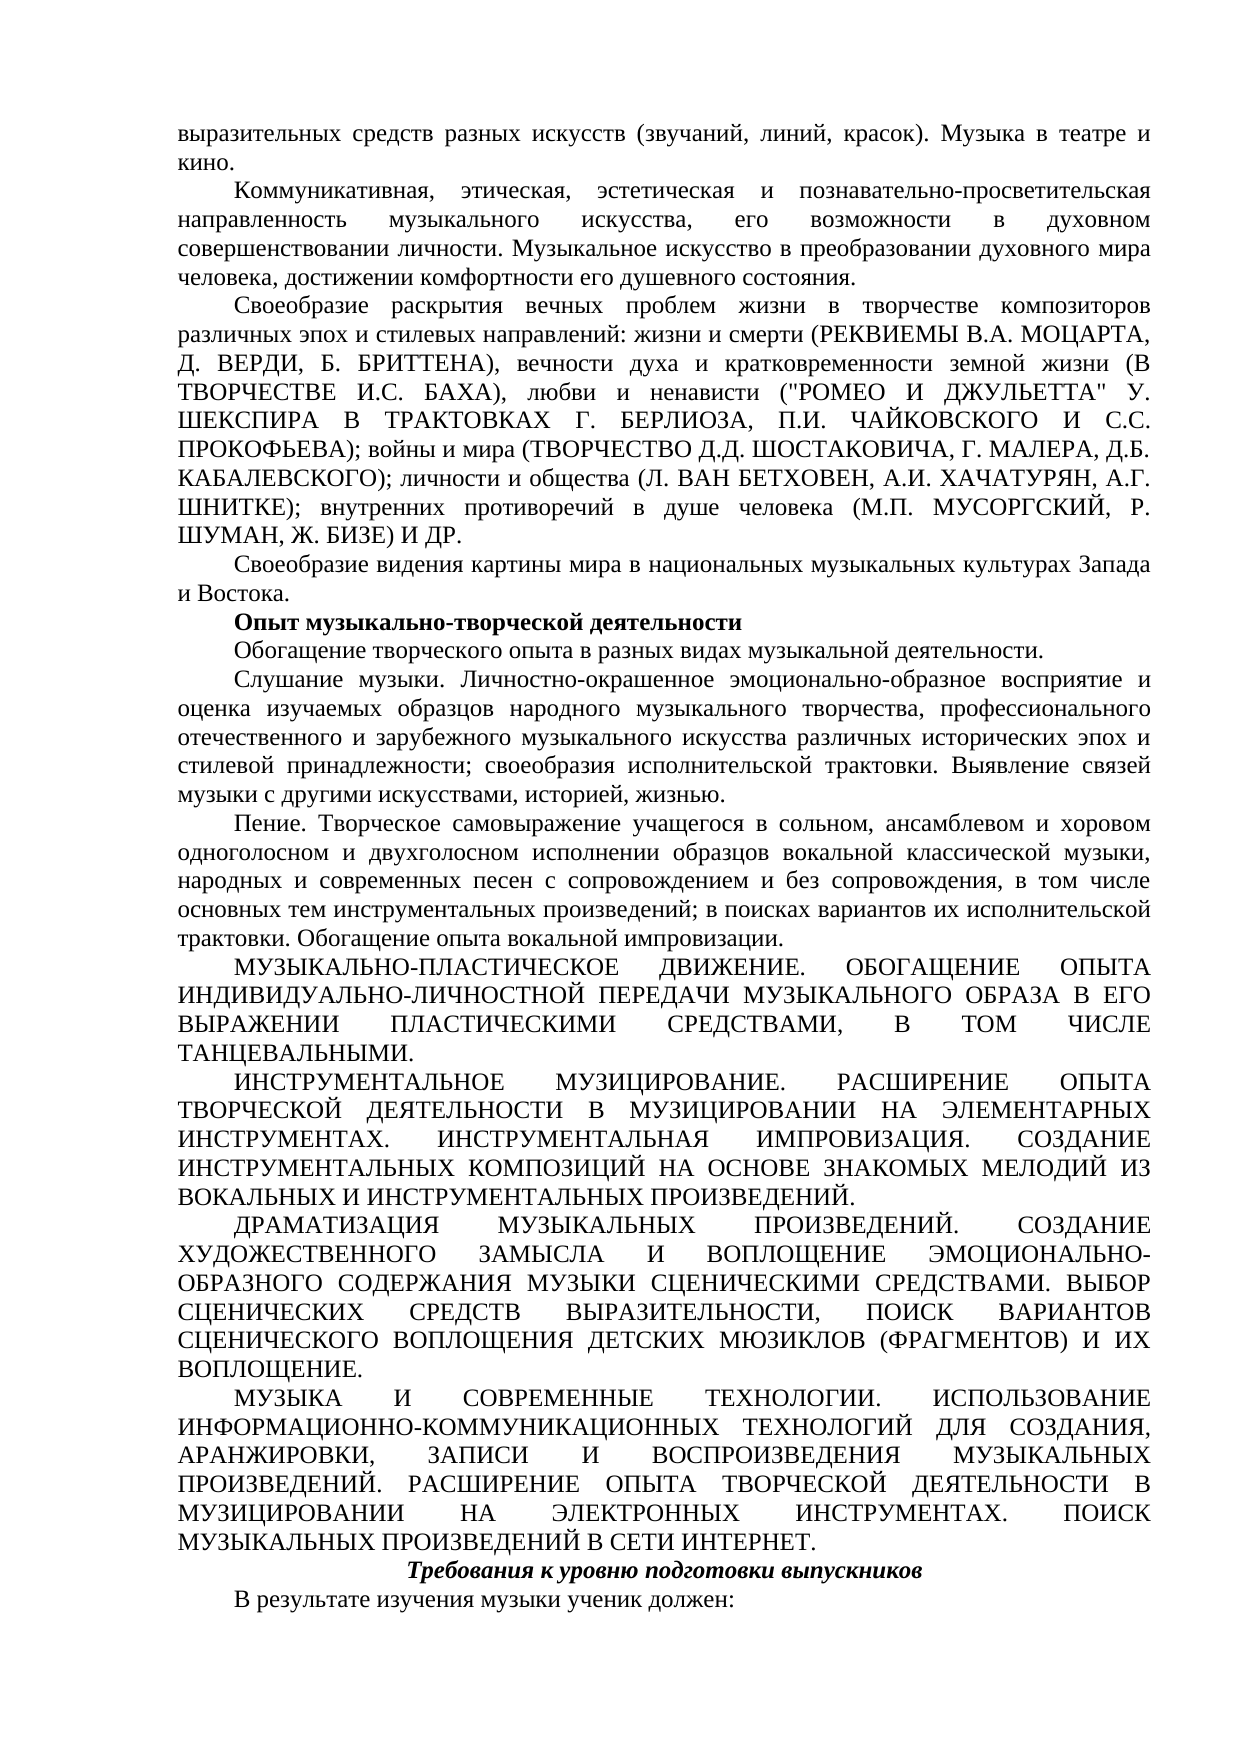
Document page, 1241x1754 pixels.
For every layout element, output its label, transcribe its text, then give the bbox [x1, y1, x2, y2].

text МУЗЫКАЛЬНО-ПЛАСТИЧЕСКОЕ ДВИЖЕНИЕ. ОБОГАЩЕНИЕ ОПЫТА ИНДИВИДУАЛЬНО-ЛИЧНОСТНОЙ ПЕРЕДАЧИ МУЗЫКАЛЬНОГО ОБРАЗА В ЕГО ВЫРАЖЕНИИ ПЛАСТИЧЕСКИМИ СРЕДСТВАМИ, В ТОМ ЧИСЛЕ ТАНЦЕВАЛЬНЫМИ. [177, 952, 1152, 1067]
text Пение. Творческое самовыражение учащегося в сольном, ансамблевом и хоровом одноголосном и двухголосном исполнении образцов вокальной классической музыки, народных и современных песен с сопровождением и без сопровождения, в том числе основных тем инструментальных произведений; в поисках вариантов их исполнительской трактовки. Обогащение опыта вокальной импровизации. [177, 808, 1152, 952]
text ДРАМАТИЗАЦИЯ МУЗЫКАЛЬНЫХ ПРОИЗВЕДЕНИЙ. СОЗДАНИЕ ХУДОЖЕСТВЕННОГО ЗАМЫСЛА И ВОПЛОЩЕНИЕ ЭМОЦИОНАЛЬНО-ОБРАЗНОГО СОДЕРЖАНИЯ МУЗЫКИ СЦЕНИЧЕСКИМИ СРЕДСТВАМИ. ВЫБОР СЦЕНИЧЕСКИХ СРЕДСТВ ВЫРАЗИТЕЛЬНОСТИ, ПОИСК ВАРИАНТОВ СЦЕНИЧЕСКОГО ВОПЛОЩЕНИЯ ДЕТСКИХ МЮЗИКЛОВ (ФРАГМЕНТОВ) И ИХ ВОПЛОЩЕНИЕ. [177, 1211, 1152, 1383]
text Слушание музыки. Личностно-окрашенное эмоционально-образное восприятие и оценка изучаемых образцов народного музыкального творчества, профессионального отечественного и зарубежного музыкального искусства различных исторических эпох и стилевой принадлежности; своеобразия исполнительской трактовки. Выявление связей музыки с другими искусствами, историей, жизнью. [177, 664, 1152, 808]
text Коммуникативная, этическая, эстетическая и познавательно-просветительская направленность музыкального искусства, его возможности в духовном совершенствовании личности. Музыкальное искусство в преобразовании духовного мира человека, достижении комфортности его душевного состояния. [177, 176, 1152, 291]
text Своеобразие раскрытия вечных проблем жизни в творчестве композиторов различных эпох и стилевых направлений: жизни и смерти (РЕКВИЕМЫ В.А. МОЦАРТА, Д. ВЕРДИ, Б. БРИТТЕНА), вечности духа и кратковременности земной жизни (В ТВОРЧЕСТВЕ И.С. БАХА), любви и ненависти ("РОМЕО И ДЖУЛЬЕТТА" У. ШЕКСПИРА В ТРАКТОВКАХ Г. БЕРЛИОЗА, П.И. ЧАЙКОВСКОГО И С.С. ПРОКОФЬЕВА); войны и мира (ТВОРЧЕСТВО Д.Д. ШОСТАКОВИЧА, Г. МАЛЕРА, Д.Б. КАБАЛЕВСКОГО); личности и общества (Л. ВАН БЕТХОВЕН, А.И. ХАЧАТУРЯН, А.Г. ШНИТКЕ); внутренних противоречий в душе человека (М.П. МУСОРГСКИЙ, Р. ШУМАН, Ж. БИЗЕ) И ДР. [177, 291, 1152, 549]
text МУЗЫКА И СОВРЕМЕННЫЕ ТЕХНОЛОГИИ. ИСПОЛЬЗОВАНИЕ ИНФОРМАЦИОННО-КОММУНИКАЦИОННЫХ ТЕХНОЛОГИЙ ДЛЯ СОЗДАНИЯ, АРАНЖИРОВКИ, ЗАПИСИ И ВОСПРОИЗВЕДЕНИЯ МУЗЫКАЛЬНЫХ ПРОИЗВЕДЕНИЙ. РАСШИРЕНИЕ ОПЫТА ТВОРЧЕСКОЙ ДЕЯТЕЛЬНОСТИ В МУЗИЦИРОВАНИИ НА ЭЛЕКТРОННЫХ ИНСТРУМЕНТАХ. ПОИСК МУЗЫКАЛЬНЫХ ПРОИЗВЕДЕНИЙ В СЕТИ ИНТЕРНЕТ. [177, 1383, 1152, 1556]
text Обогащение творческого опыта в разных видах музыкальной деятельности. [177, 636, 1152, 664]
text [177, 118, 1152, 176]
text Требования к уровню подготовки выпускников [177, 1556, 1152, 1584]
text Своеобразие видения картины мира в национальных музыкальных культурах Запада и Востока. [177, 549, 1152, 607]
text Опыт музыкально-творческой деятельности [177, 607, 1152, 636]
text ИНСТРУМЕНТАЛЬНОЕ МУЗИЦИРОВАНИЕ. РАСШИРЕНИЕ ОПЫТА ТВОРЧЕСКОЙ ДЕЯТЕЛЬНОСТИ В МУЗИЦИРОВАНИИ НА ЭЛЕМЕНТАРНЫХ ИНСТРУМЕНТАХ. ИНСТРУМЕНТАЛЬНАЯ ИМПРОВИЗАЦИЯ. СОЗДАНИЕ ИНСТРУМЕНТАЛЬНЫХ КОМПОЗИЦИЙ НА ОСНОВЕ ЗНАКОМЫХ МЕЛОДИЙ ИЗ ВОКАЛЬНЫХ И ИНСТРУМЕНТАЛЬНЫХ ПРОИЗВЕДЕНИЙ. [177, 1067, 1152, 1211]
text В результате изучения музыки ученик должен: [177, 1584, 1152, 1613]
